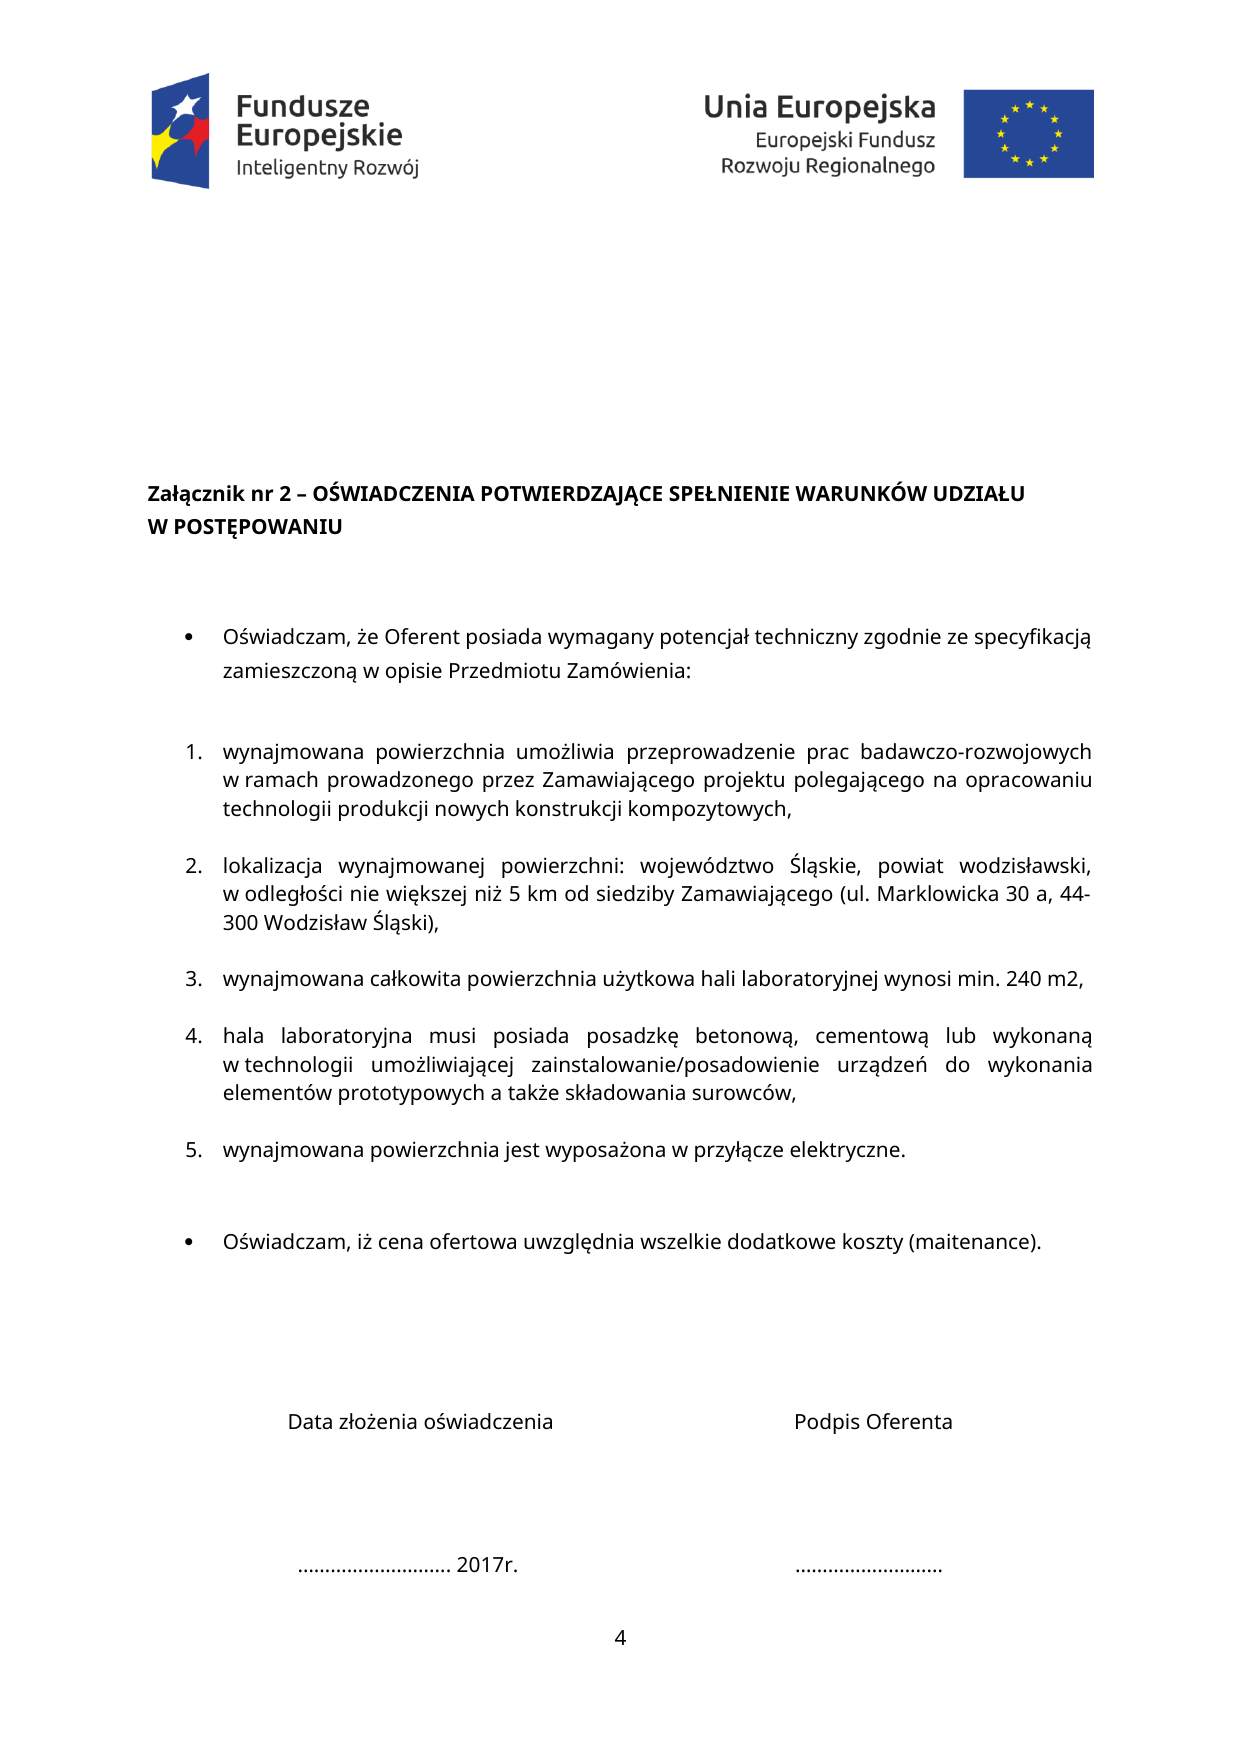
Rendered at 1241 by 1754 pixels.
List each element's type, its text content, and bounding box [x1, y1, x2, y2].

text Data złożenia oświadczenia Podpis Oferenta [148, 1407, 1093, 1436]
list lokalizacja wynajmowanej powierzchni: województwo Śląskie, powiat wodzisławski, w odległości nie większej niż 5 km od siedziby Zamawiającego (ul. Marklowicka 30 a, 44-300 Wodzisław Śląski), [185, 851, 1093, 936]
list Oświadczam, że Oferent posiada wymagany potencjał techniczny zgodnie ze specyfikacją zamieszczoną w opisie Przedmiotu Zamówienia: [185, 622, 1093, 685]
list Oświadczam, iż cena ofertowa uwzględnia wszelkie dodatkowe koszty (maitenance). [185, 1227, 1093, 1255]
list hala laboratoryjna musi posiada posadzkę betonową, cementową lub wykonaną w technologii umożliwiającej zainstalowanie/posadowienie urządzeń do wykonania elementów prototypowych a także składowania surowców, [185, 1021, 1093, 1107]
picture [151, 73, 1094, 189]
text ………………………. 2017r. ……………………… [148, 1550, 1093, 1578]
list wynajmowana powierzchnia umożliwia przeprowadzenie prac badawczo-rozwojowych w ramach prowadzonego przez Zamawiającego projektu polegającego na opracowaniu technologii produkcji nowych konstrukcji kompozytowych, [185, 737, 1093, 822]
list wynajmowana całkowita powierzchnia użytkowa hali laboratoryjnej wynosi min. 240 m2, [185, 964, 1093, 993]
text Załącznik nr 2 – OŚWIADCZENIA POTWIERDZAJĄCE SPEŁNIENIE WARUNKÓW UDZIAŁU W POSTĘPOWANIU [148, 479, 1093, 541]
list wynajmowana powierzchnia jest wyposażona w przyłącze elektryczne. [185, 1135, 1093, 1164]
